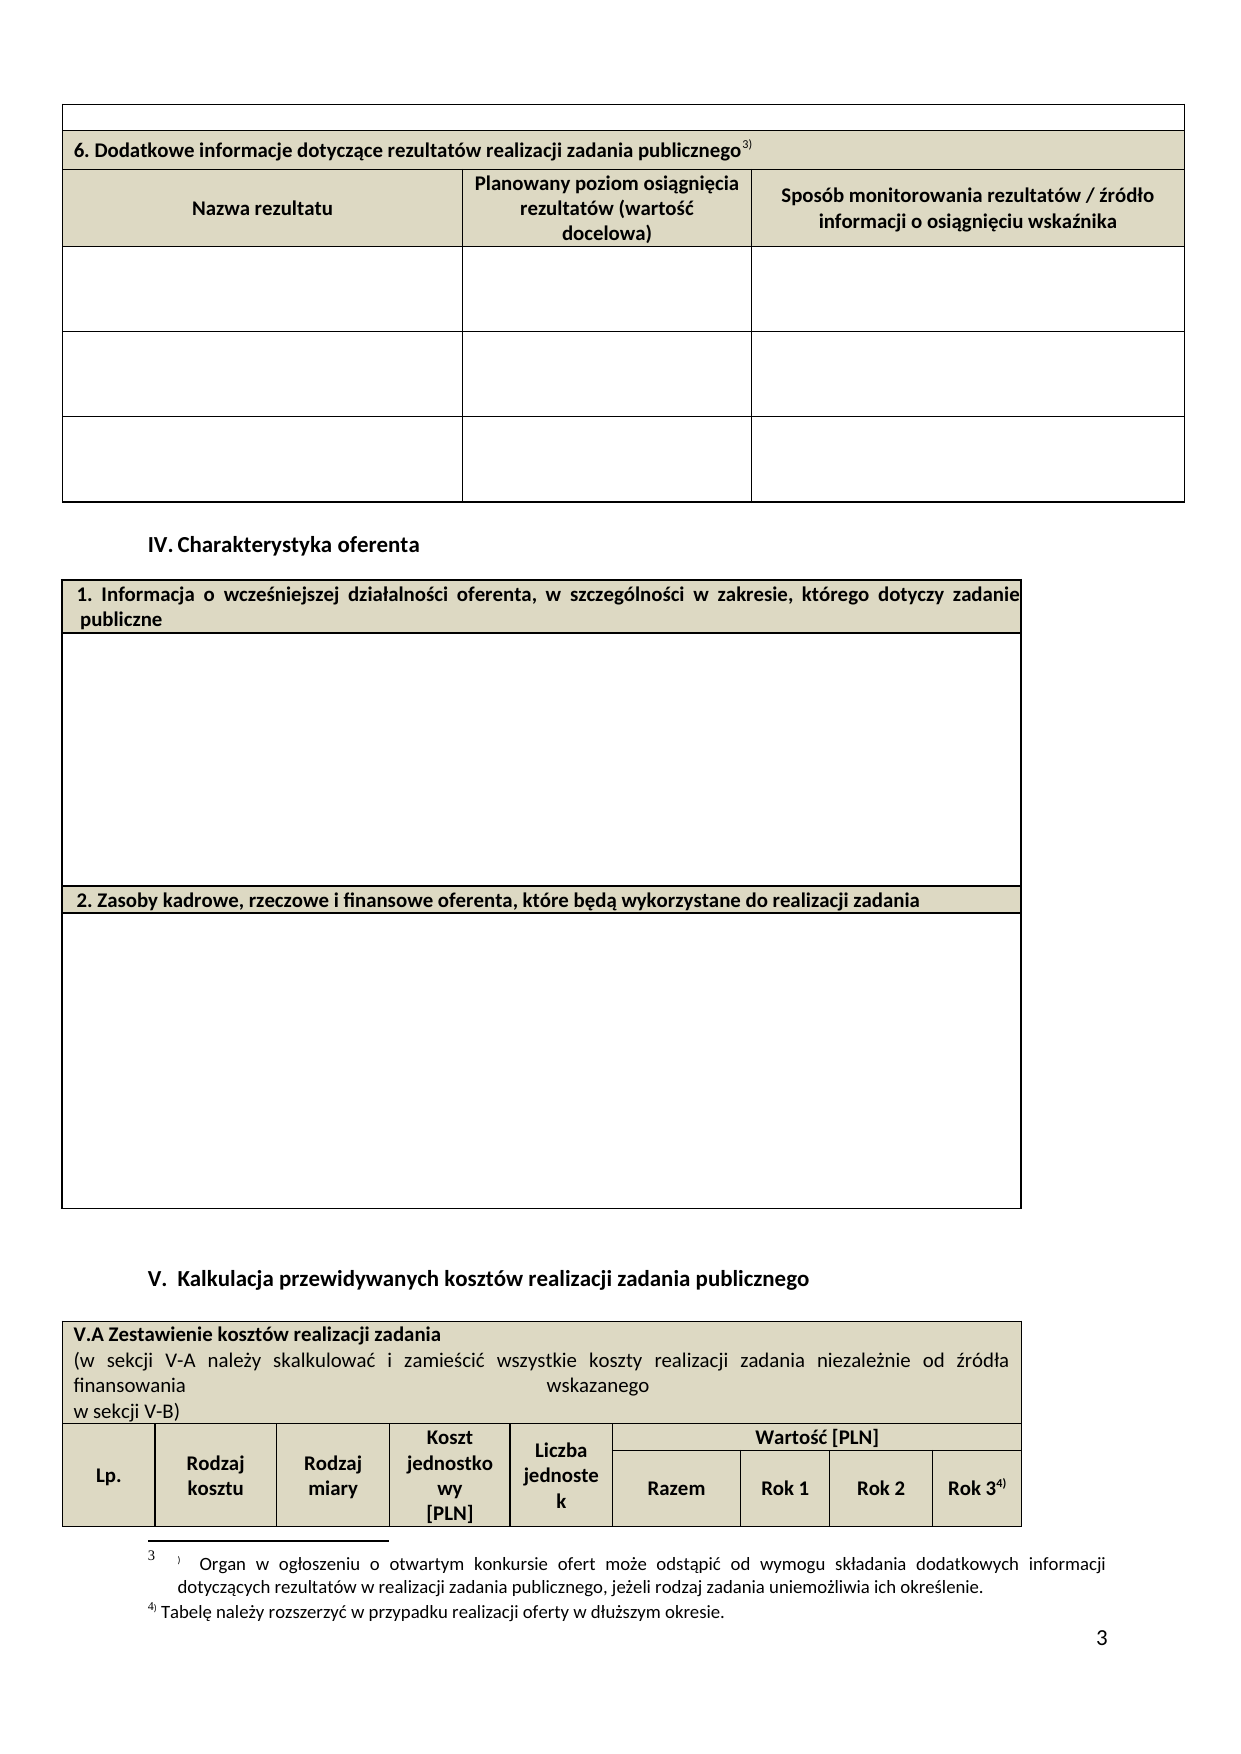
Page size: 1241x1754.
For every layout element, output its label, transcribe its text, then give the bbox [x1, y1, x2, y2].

table_cell [63, 914, 1020, 1207]
table_cell [752, 332, 1184, 416]
table_cell Razem [613, 1451, 740, 1526]
table_cell [752, 417, 1184, 501]
table_cell [63, 417, 462, 501]
table_cell Sposób monitorowania rezultatów / źródło informacji o osiągnięciu wskaźnika [752, 170, 1184, 246]
table_cell 6. Dodatkowe informacje dotyczące rezultatów realizacji zadania publicznego) [63, 131, 1184, 169]
table_cell [463, 332, 751, 416]
table_cell Wartość [PLN] [613, 1424, 1021, 1450]
text IV. Charakterystyka oferenta [148, 530, 1107, 558]
table_cell Nazwa rezultatu [63, 170, 462, 246]
table_cell [63, 332, 462, 416]
table_header 1. Informacja o wcześniejszej działalności oferenta, w szczególności w zakresie, którego dotyczy zadanie publiczne [63, 581, 1020, 632]
table_cell [463, 417, 751, 501]
table_cell Rodzaj kosztu [156, 1424, 276, 1526]
table_header V.A Zestawienie kosztów realizacji zadania (w sekcji V-A należy skalkulować i zamieścić wszystkie koszty realizacji zadania niezależnie od źródła finansowania wskazanego w sekcji V-B) [63, 1322, 1021, 1423]
table_cell Rok 2 [830, 1451, 932, 1526]
table_cell Liczba jednostek [511, 1424, 612, 1526]
table_cell [63, 634, 1020, 885]
table_cell Rodzaj miary [277, 1424, 389, 1526]
table_cell [463, 247, 751, 331]
table_cell Rok 3) [933, 1451, 1021, 1526]
table_cell 2. Zasoby kadrowe, rzeczowe i finansowe oferenta, które będą wykorzystane do realizacji zadania [63, 887, 1020, 912]
table_cell Koszt jednostkowy [PLN] [390, 1424, 509, 1526]
table_cell [63, 247, 462, 331]
table_cell [752, 247, 1184, 331]
text V. Kalkulacja przewidywanych kosztów realizacji zadania publicznego [148, 1264, 1107, 1292]
table_cell Rok 1 [741, 1451, 829, 1526]
table_cell Lp. [63, 1424, 154, 1526]
table_cell [63, 105, 1184, 130]
table_cell Planowany poziom osiągnięcia rezultatów (wartość docelowa) [463, 170, 751, 246]
